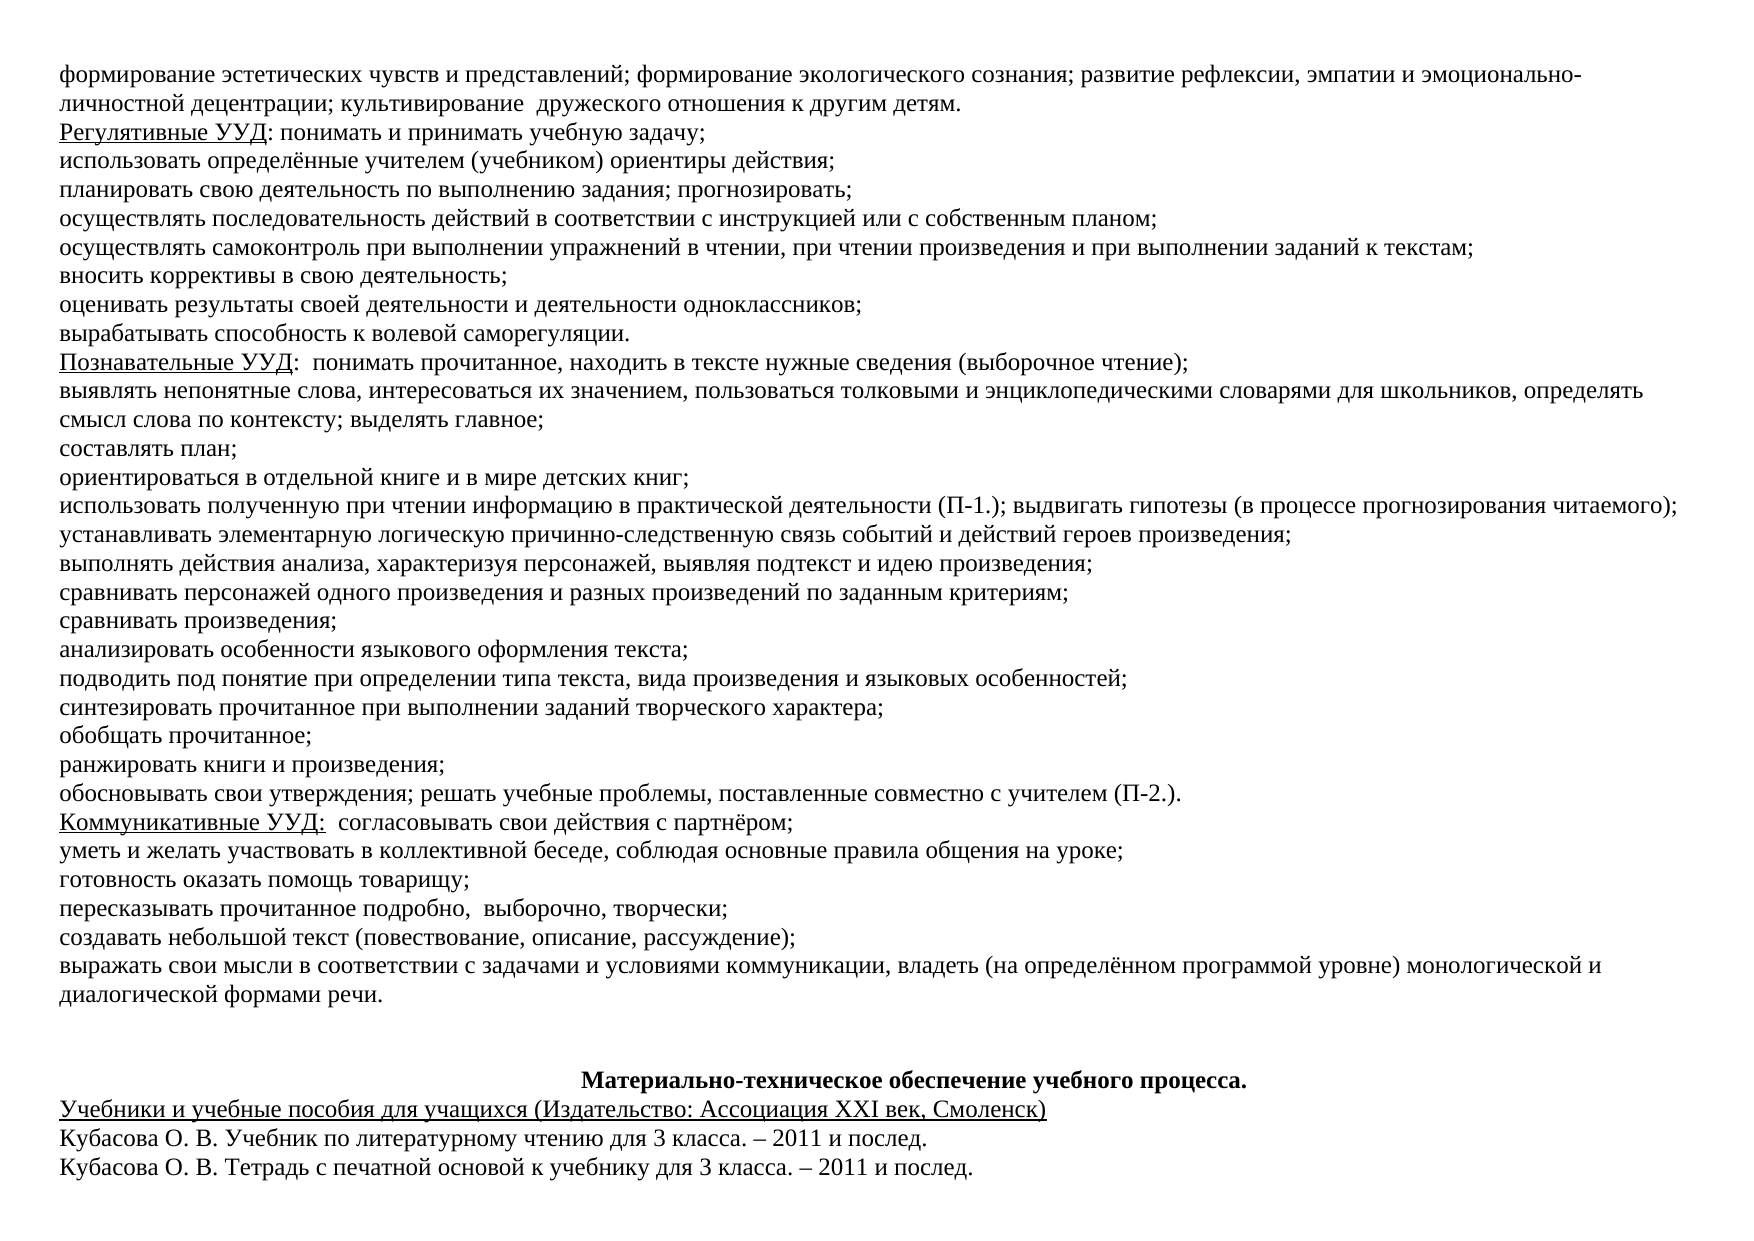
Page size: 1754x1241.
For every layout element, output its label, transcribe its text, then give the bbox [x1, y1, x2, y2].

text анализировать особенности языкового оформления текста; [59, 634, 1695, 663]
text создавать небольшой текст (повествование, описание, рассуждение); [59, 922, 1695, 950]
text готовность оказать помощь товарищу; [59, 864, 1695, 893]
text осуществлять самоконтроль при выполнении упражнений в чтении, при чтении произведения и при выполнении заданий к текстам; [59, 232, 1695, 260]
text уметь и желать участвовать в коллективной беседе, соблюдая основные правила общения на уроке; [59, 835, 1695, 864]
text выражать свои мысли в соответствии с задачами и условиями коммуникации, владеть (на определённом программой уровне) монологической и диалогической формами речи. [59, 950, 1695, 1008]
text обобщать прочитанное; [59, 720, 1695, 749]
text Учебники и учебные пособия для учащихся (Издательство: Ассоциация ХХI век, Смоленск) [59, 1094, 1695, 1123]
text Познавательные УУД: понимать прочитанное, находить в тексте нужные сведения (выборочное чтение); [59, 347, 1695, 375]
text планировать свою деятельность по выполнению задания; прогнозировать; [59, 174, 1695, 203]
text Регулятивные УУД: понимать и принимать учебную задачу; [59, 117, 1695, 145]
text ранжировать книги и произведения; [59, 749, 1695, 778]
text формирование эстетических чувств и представлений; формирование экологического сознания; развитие рефлексии, эмпатии и эмоционально-личностной децентрации; культивирование дружеского отношения к другим детям. [59, 59, 1695, 117]
text Материально-техническое обеспечение учебного процесса. [59, 1065, 1695, 1094]
text оценивать результаты своей деятельности и деятельности одноклассников; [59, 289, 1695, 318]
text составлять план; [59, 433, 1695, 462]
text Кубасова О. В. Учебник по литературному чтению для 3 класса. – 2011 и послед. [59, 1123, 1695, 1152]
text Кубасова О. В. Тетрадь с печатной основой к учебнику для 3 класса. – 2011 и послед. [59, 1152, 1695, 1180]
text Коммуникативные УУД: согласовывать свои действия с партнёром; [59, 807, 1695, 835]
text синтезировать прочитанное при выполнении заданий творческого характера; [59, 692, 1695, 720]
text вносить коррективы в свою деятельность; [59, 260, 1695, 289]
text осуществлять последовательность действий в соответствии с инструкцией или с собственным планом; [59, 203, 1695, 232]
text выполнять действия анализа, характеризуя персонажей, выявляя подтекст и идею произведения; [59, 548, 1695, 577]
text подводить под понятие при определении типа текста, вида произведения и языковых особенностей; [59, 663, 1695, 692]
text сравнивать персонажей одного произведения и разных произведений по заданным критериям; [59, 577, 1695, 605]
text использовать полученную при чтении информацию в практической деятельности (П-1.); выдвигать гипотезы (в процессе прогнозирования читаемого); [59, 490, 1695, 519]
text обосновывать свои утверждения; решать учебные проблемы, поставленные совместно с учителем (П-2.). [59, 778, 1695, 807]
text пересказывать прочитанное подробно, выборочно, творчески; [59, 893, 1695, 922]
text сравнивать произведения; [59, 605, 1695, 634]
text вырабатывать способность к волевой саморегуляции. [59, 318, 1695, 347]
text ориентироваться в отдельной книге и в мире детских книг; [59, 462, 1695, 490]
text выявлять непонятные слова, интересоваться их значением, пользоваться толковыми и энциклопедическими словарями для школьников, определять смысл слова по контексту; выделять главное; [59, 375, 1695, 433]
text устанавливать элементарную логическую причинно-следственную связь событий и действий героев произведения; [59, 519, 1695, 548]
text использовать определённые учителем (учебником) ориентиры действия; [59, 145, 1695, 174]
